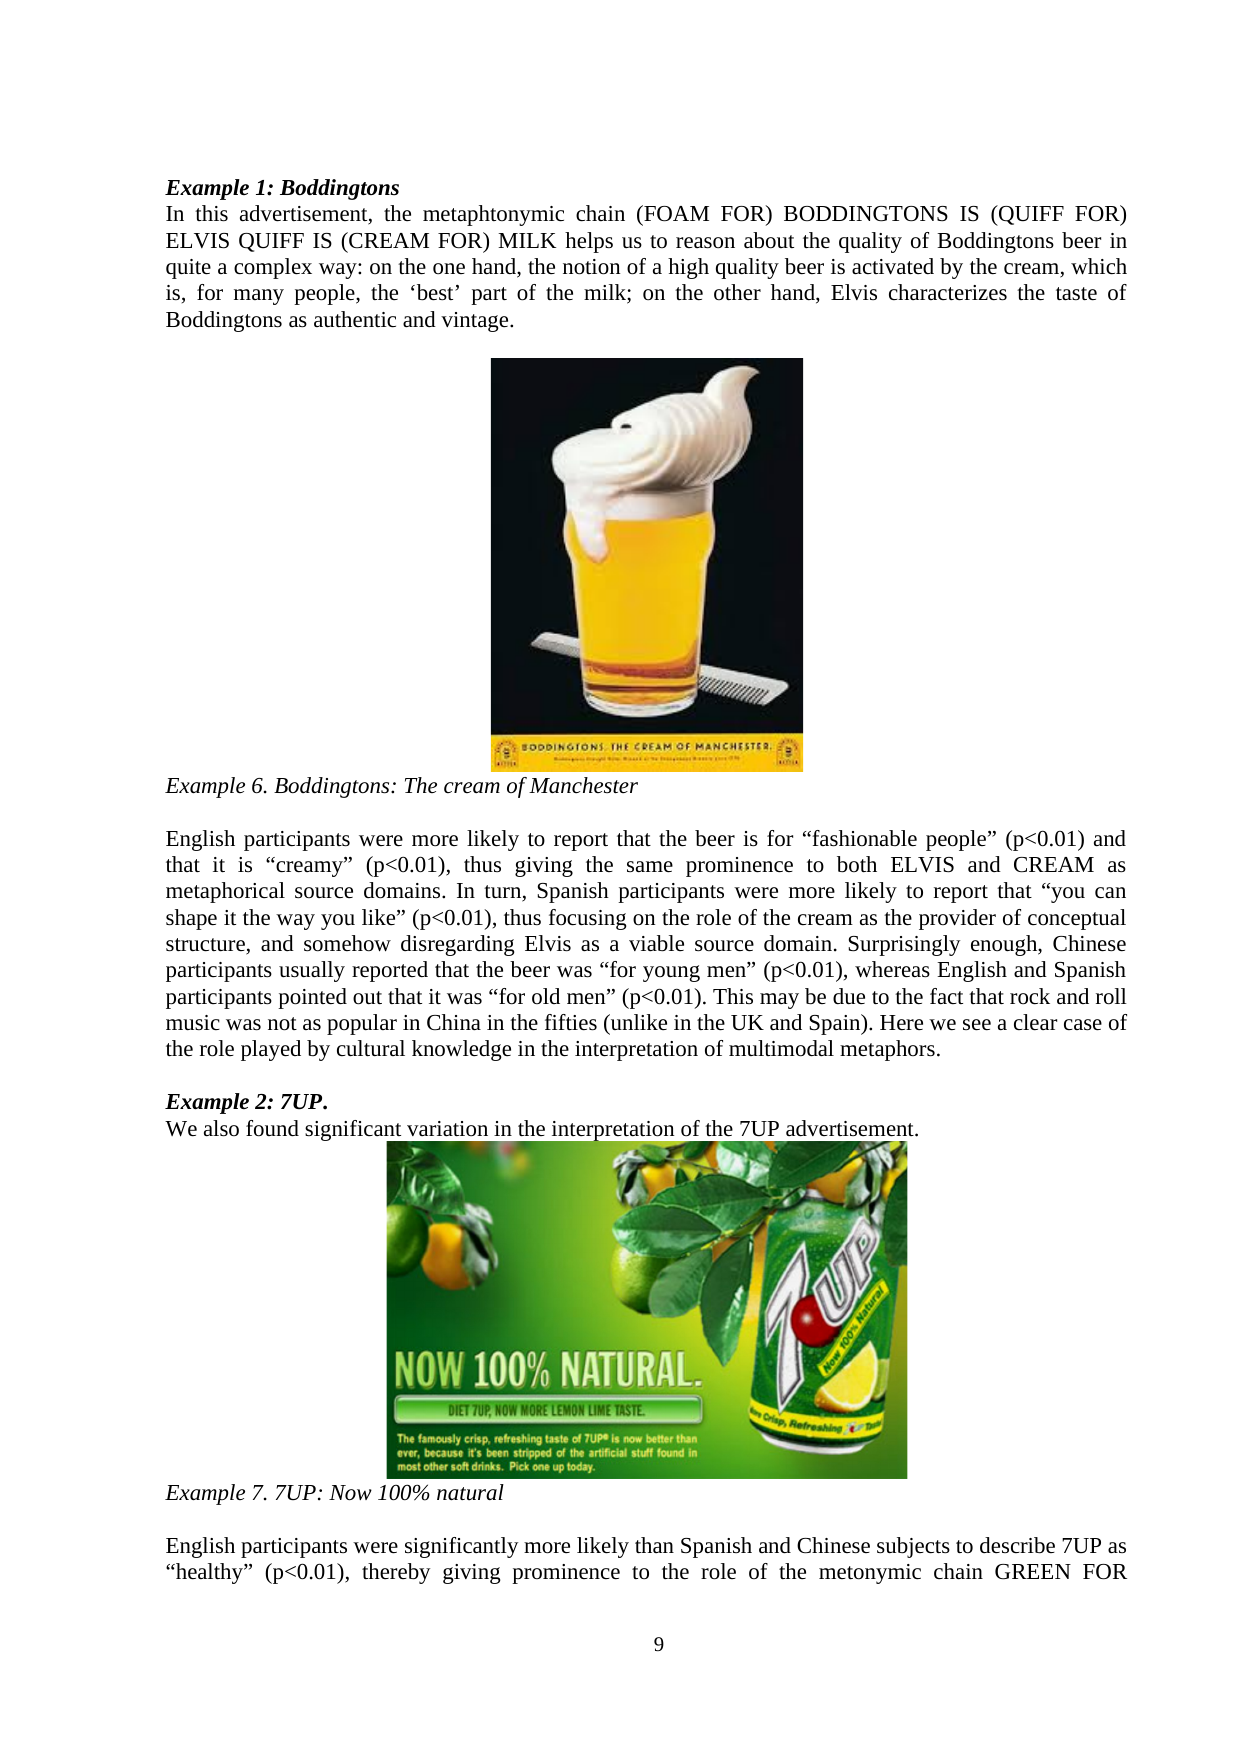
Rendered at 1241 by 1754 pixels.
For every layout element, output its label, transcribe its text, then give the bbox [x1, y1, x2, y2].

text We also found significant variation in the interpretation of the 7UP advertisement. [165, 1114, 1128, 1141]
text In this advertisement, the metaphtonymic chain (FOAM FOR) BODDINGTONS IS (QUIFF FOR) ELVIS QUIFF IS (CREAM FOR) MILK helps us to reason about the quality of Boddingtons beer in quite a complex way: on the one hand, the notion of a high quality beer is activated by the cream, which is, for many people, the ‘best’ part of the milk; on the other hand, Elvis characterizes the taste of Boddingtons as authentic and vintage. [165, 200, 1128, 332]
text Example 1: Boddingtons [165, 174, 1128, 200]
text Example 6. Boddingtons: The cream of Manchester [165, 772, 1128, 798]
picture [386, 1141, 908, 1479]
text Example 7. 7UP: Now 100% natural [165, 1479, 1128, 1505]
picture [490, 358, 804, 772]
text Example 2: 7UP. [165, 1088, 1128, 1114]
text English participants were more likely to report that the beer is for “fashionable people” (p<0.01) and that it is “creamy” (p<0.01), thus giving the same prominence to both ELVIS and CREAM as metaphorical source domains. In turn, Spanish participants were more likely to report that “you can shape it the way you like” (p<0.01), thus focusing on the role of the cream as the provider of conceptual structure, and somehow disregarding Elvis as a viable source domain. Surprisingly enough, Chinese participants usually reported that the beer was “for young men” (p<0.01), whereas English and Spanish participants pointed out that it was “for old men” (p<0.01). This may be due to the fact that rock and roll music was not as popular in China in the fifties (unlike in the UK and Spain). Here we see a clear case of the role played by cultural knowledge in the interpretation of multimodal metaphors. [165, 825, 1128, 1062]
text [165, 1532, 1128, 1584]
